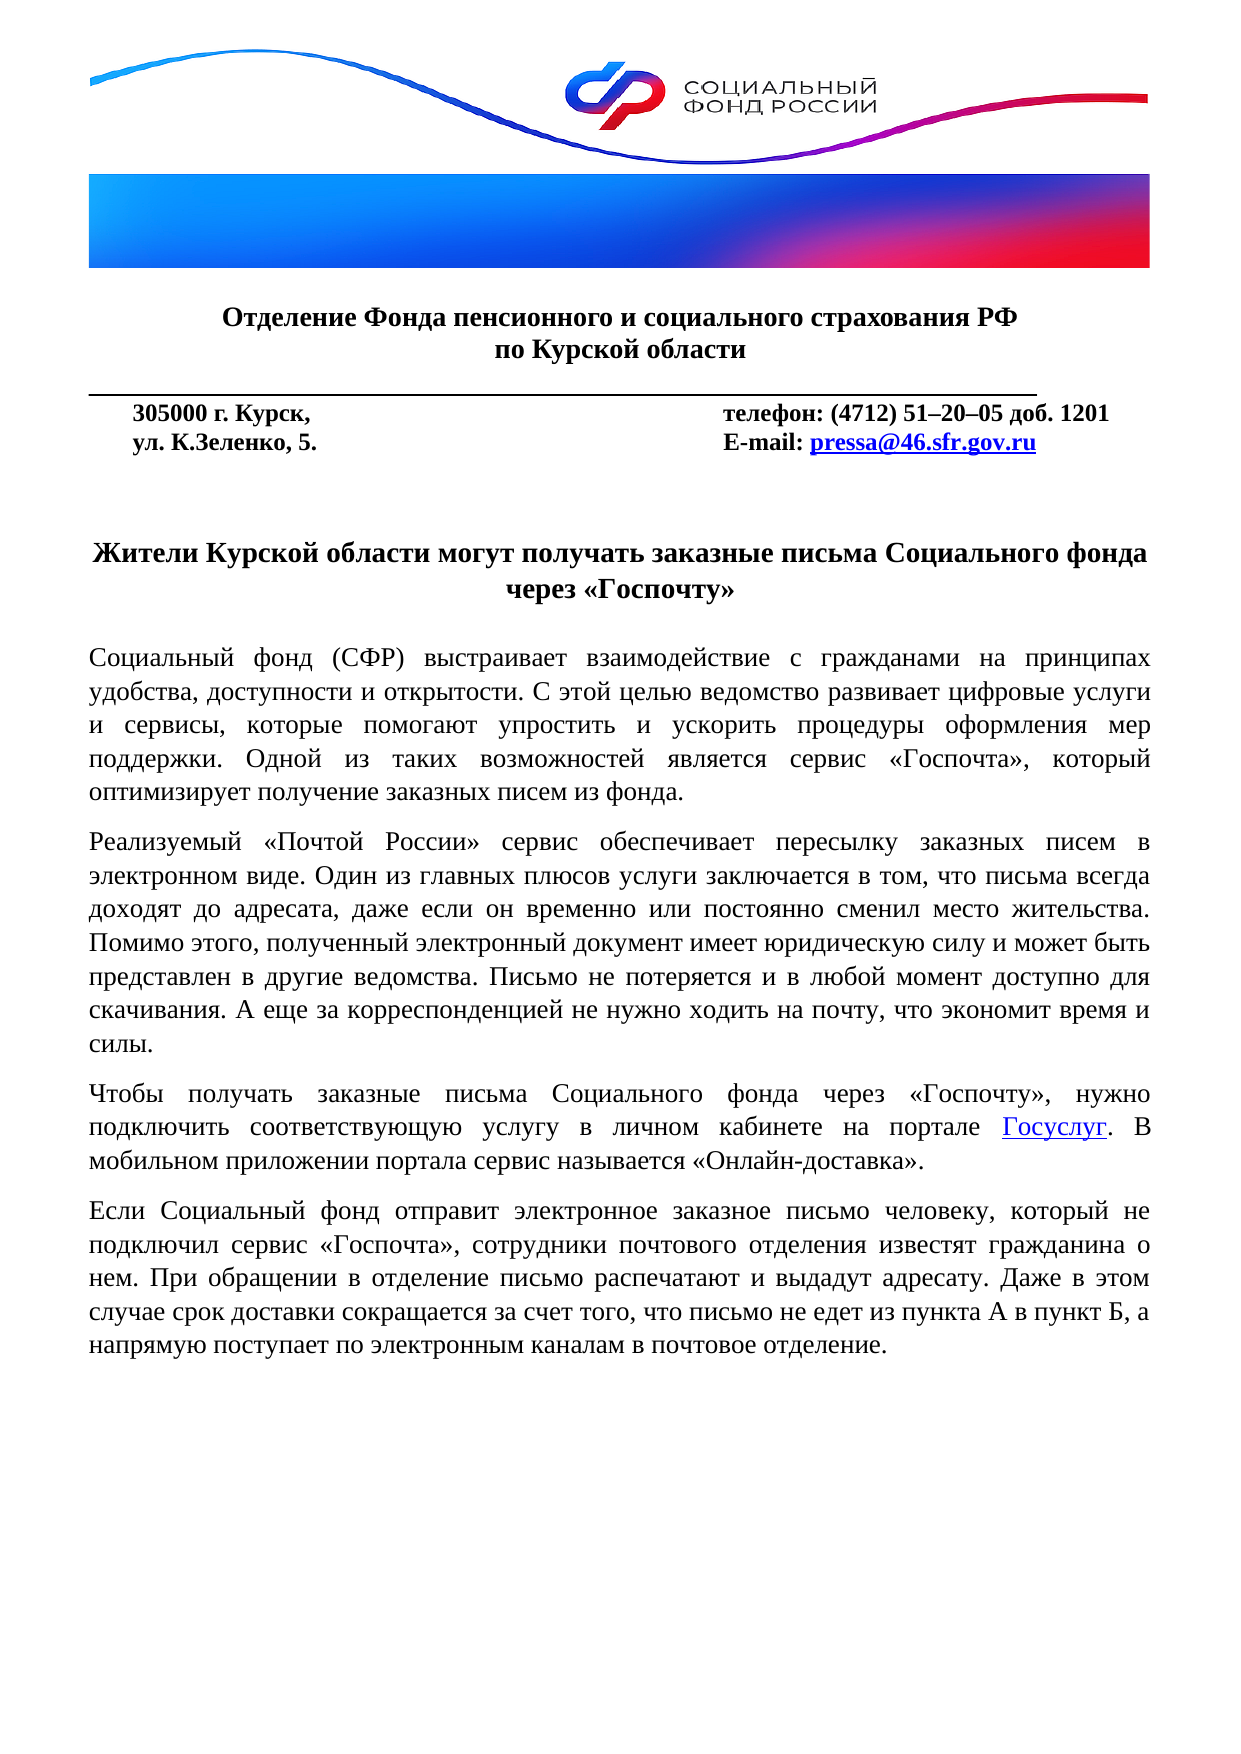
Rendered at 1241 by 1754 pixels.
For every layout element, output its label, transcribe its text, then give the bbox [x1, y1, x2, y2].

text Чтобы получать заказные письма Социального фонда через «Госпочту», нужно подключить соответствующую услугу в личном кабинете на портале Госуслуг. В мобильном приложении портала сервис называется «Онлайн-доставка». [89, 1077, 1152, 1175]
text _________________________________________________________________ [89, 365, 1152, 398]
picture [88, 44, 1150, 268]
text Отделение Фонда пенсионного и социального страхования РФ [89, 300, 1152, 333]
text 305000 г. Курск, телефон: (4712) 51–20–05 доб. 1201 [89, 398, 1152, 427]
text Реализуемый «Почтой России» сервис обеспечивает пересылку заказных писем в электронном виде. Один из главных плюсов услуги заключается в том, что письма всегда доходят до адресата, даже если он временно или постоянно сменил место жительства. Помимо этого, полученный электронный документ имеет юридическую силу и может быть представлен в другие ведомства. Письмо не потеряется и в любой момент доступно для скачивания. А еще за корреспонденцией не нужно ходить на почту, что экономит время и силы. [89, 826, 1152, 1058]
text по Курской области [89, 333, 1152, 365]
text ул. К.Зеленко, 5. Е-mail: pressa@46.sfr.gov.ru [89, 427, 1152, 456]
text Жители Курской области могут получать заказные письма Социального фонда через «Госпочту» [89, 535, 1152, 605]
text Социальный фонд (СФР) выстраивает взаимодействие с гражданами на принципах удобства, доступности и открытости. С этой целью ведомство развивает цифровые услуги и сервисы, которые помогают упростить и ускорить процедуры оформления мер поддержки. Одной из таких возможностей является сервис «Госпочта», который оптимизирует получение заказных писем из фонда. [89, 641, 1152, 806]
text Если Социальный фонд отправит электронное заказное письмо человеку, который не подключил сервис «Госпочта», сотрудники почтового отделения известят гражданина о нем. При обращении в отделение письмо распечатают и выдадут адресату. Даже в этом случае срок доставки сокращается за счет того, что письмо не едет из пункта А в пункт Б, а напрямую поступает по электронным каналам в почтовое отделение. [89, 1194, 1152, 1359]
